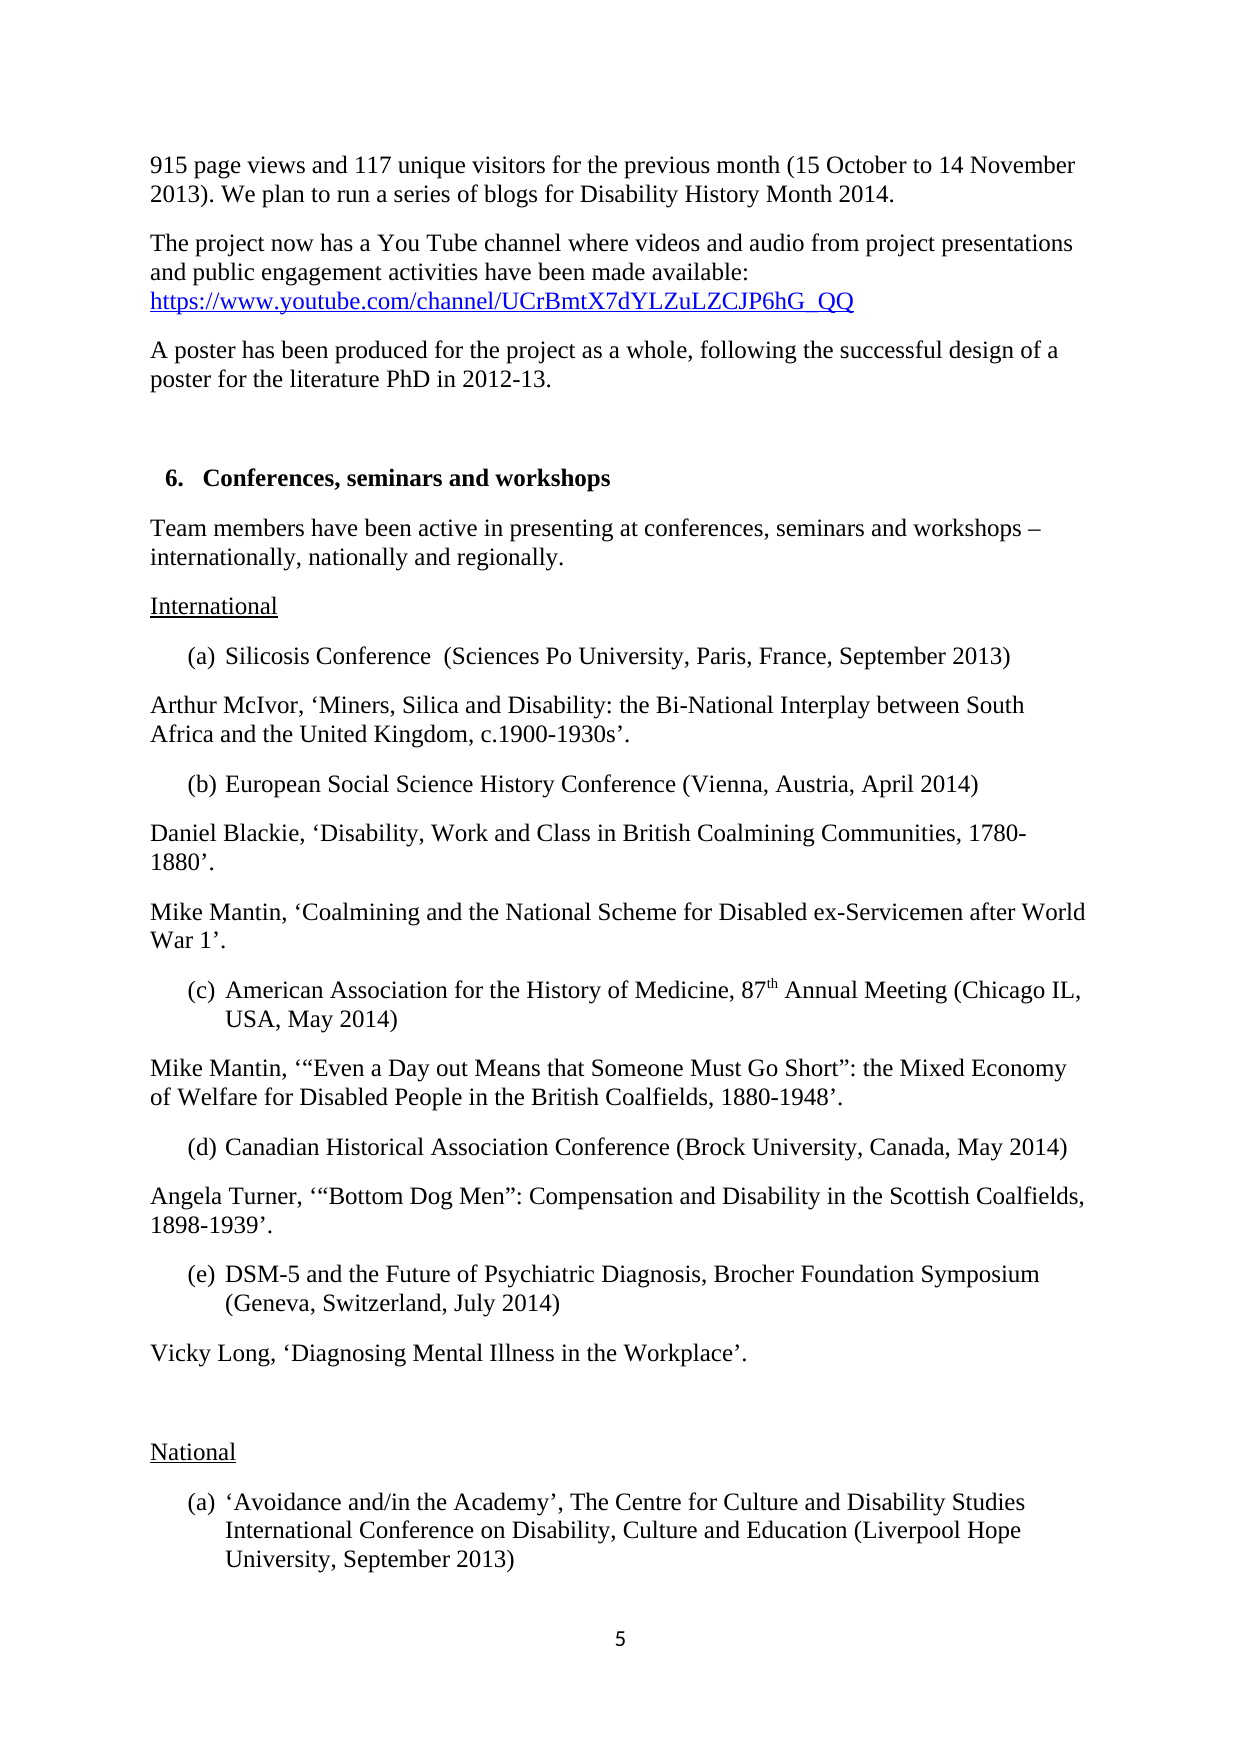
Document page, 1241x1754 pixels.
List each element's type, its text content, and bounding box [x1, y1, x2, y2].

text The project now has a You Tube channel where videos and audio from project presentations and public engagement activities have been made available: https://www.youtube.com/channel/UCrBmtX7dYLZuLZCJP6hG_QQ [150, 228, 1090, 314]
list Canadian Historical Association Conference (Brock University, Canada, May 2014) [187, 1132, 1090, 1160]
text Mike Mantin, ‘Coalmining and the National Scheme for Disabled ex-Servicemen after World War 1’. [150, 897, 1090, 954]
list Silicosis Conference (Sciences Po University, Paris, France, September 2013) [187, 641, 1090, 669]
text Daniel Blackie, ‘Disability, Work and Class in British Coalmining Communities, 1780-1880’. [150, 818, 1090, 876]
text Vicky Long, ‘Diagnosing Mental Illness in the Workplace’. [150, 1338, 1090, 1367]
text International [150, 591, 1090, 620]
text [150, 150, 1090, 207]
text Team members have been active in presenting at conferences, seminars and workshops – internationally, nationally and regionally. [150, 513, 1090, 570]
text A poster has been produced for the project as a whole, following the successful design of a poster for the literature PhD in 2012-13. [150, 335, 1090, 393]
list American Association for the History of Medicine, 87th Annual Meeting (Chicago IL, USA, May 2014) [187, 975, 1090, 1032]
text National [150, 1437, 1090, 1466]
list Conferences, seminars and workshops [165, 463, 1090, 492]
text Angela Turner, ‘“Bottom Dog Men”: Compensation and Disability in the Scottish Coalfields, 1898-1939’. [150, 1181, 1090, 1239]
text Arthur McIvor, ‘Miners, Silica and Disability: the Bi-National Interplay between South Africa and the United Kingdom, c.1900-1930s’. [150, 690, 1090, 748]
text Mike Mantin, ‘“Even a Day out Means that Someone Must Go Short”: the Mixed Economy of Welfare for Disabled People in the British Coalfields, 1880-1948’. [150, 1053, 1090, 1111]
list European Social Science History Conference (Vienna, Austria, April 2014) [187, 769, 1090, 797]
list DSM-5 and the Future of Psychiatric Diagnosis, Brocher Foundation Symposium (Geneva, Switzerland, July 2014) [187, 1259, 1090, 1317]
list ‘Avoidance and/in the Academy’, The Centre for Culture and Disability Studies International Conference on Disability, Culture and Education (Liverpool Hope University, September 2013) [187, 1487, 1090, 1573]
